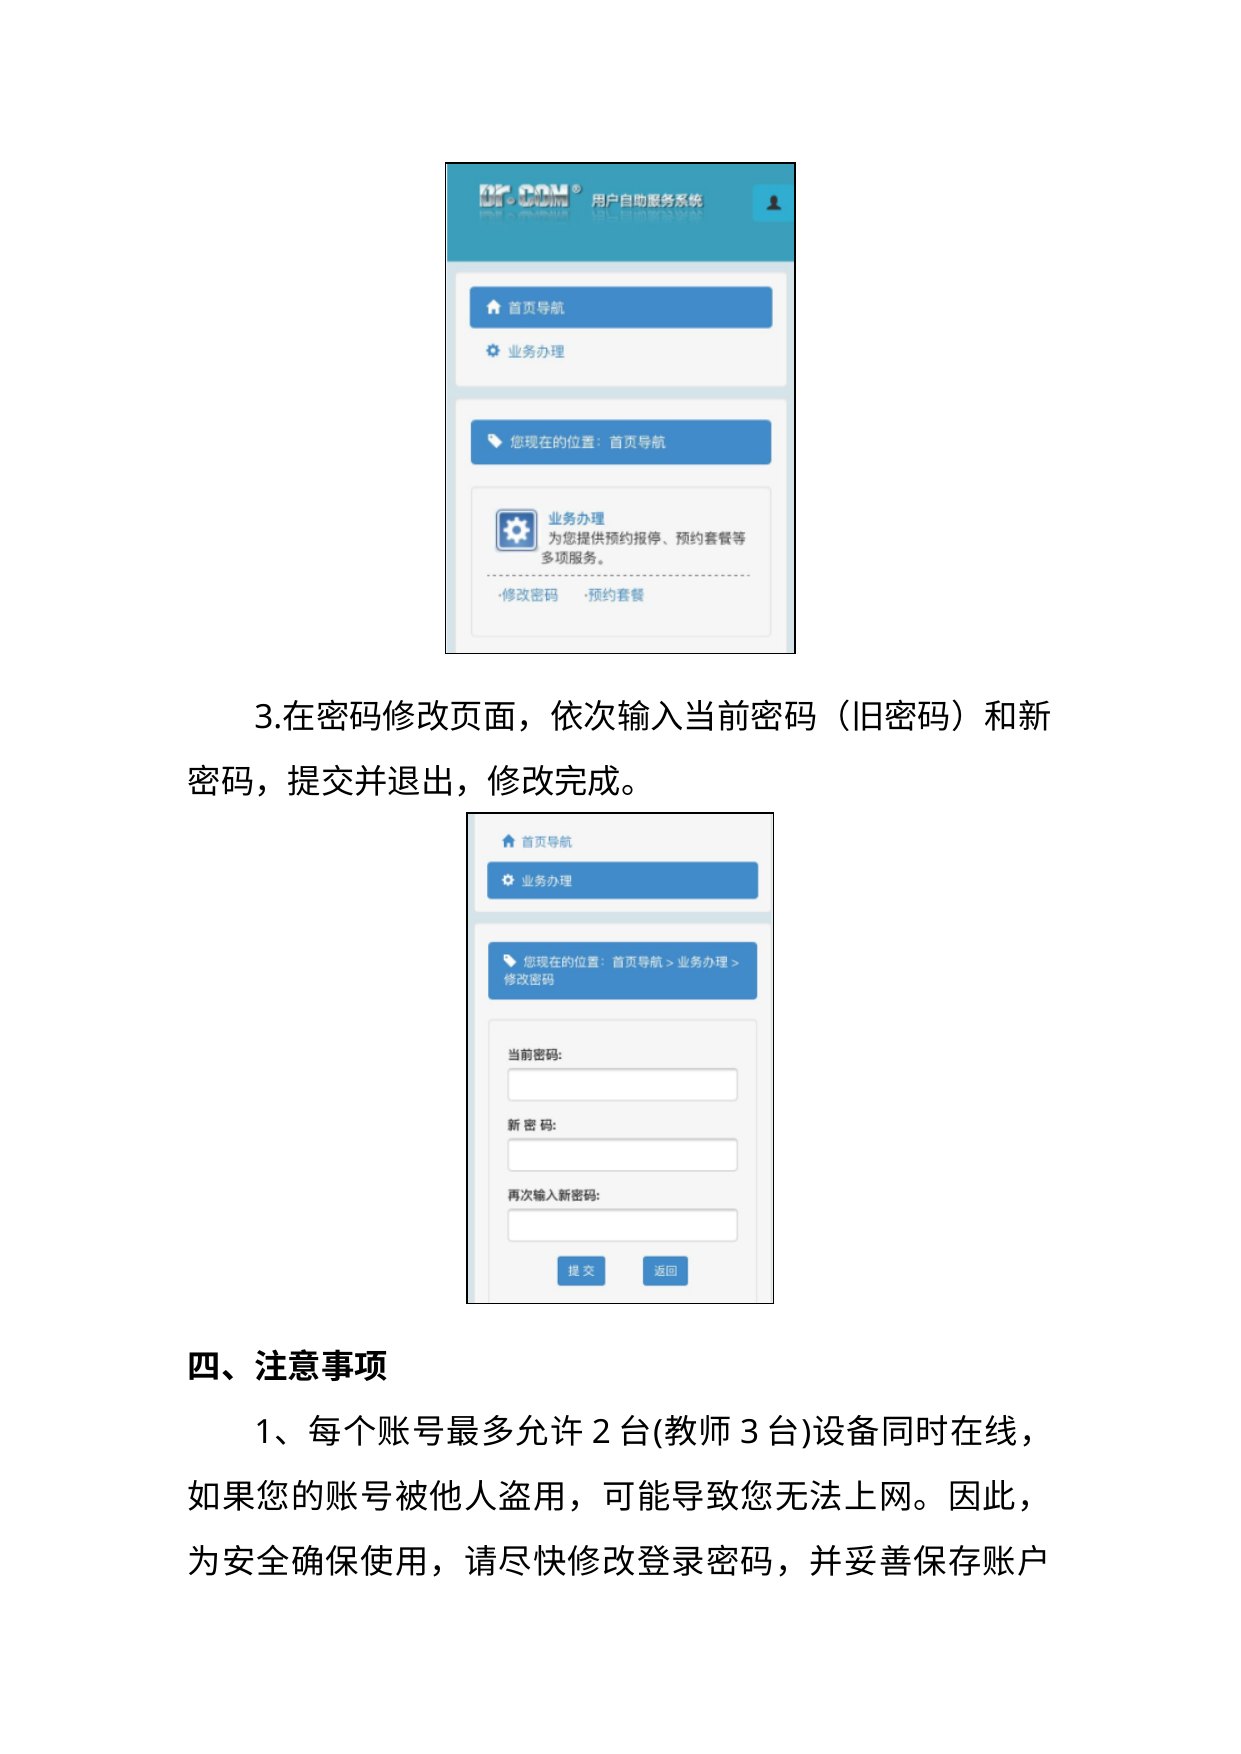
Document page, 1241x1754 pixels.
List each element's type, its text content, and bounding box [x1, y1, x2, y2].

text 四、注意事项 [187, 1332, 1053, 1397]
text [187, 1397, 1053, 1592]
text 3.在密码修改页面，依次输入当前密码（旧密码）和新密码，提交并退出，修改完成。 [187, 682, 1053, 812]
picture [468, 814, 773, 1303]
picture [446, 164, 794, 653]
